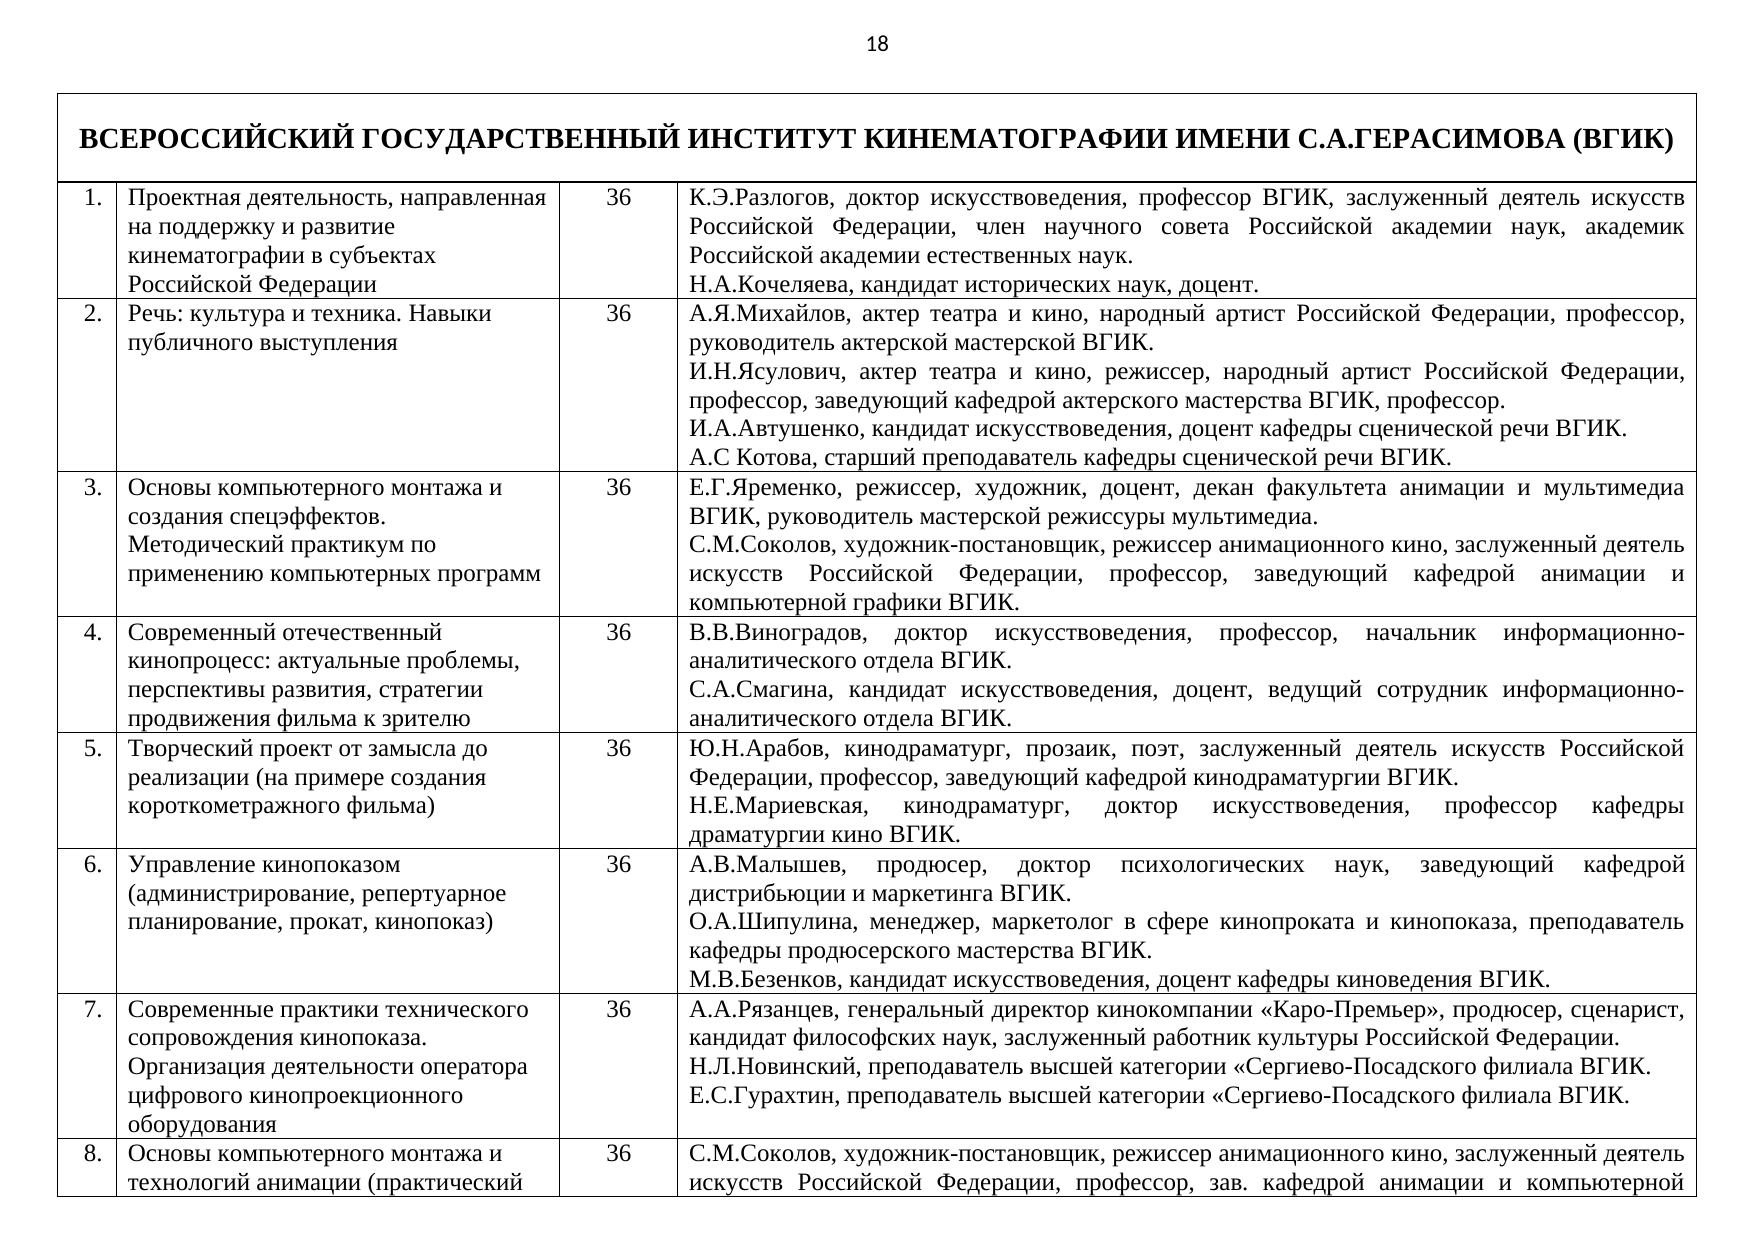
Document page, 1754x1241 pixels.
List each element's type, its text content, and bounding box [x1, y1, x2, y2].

table_cell А.А.Рязанцев, генеральный директор кинокомпании «Каро-Премьер», продюсер, сценарист, кандидат философских наук, заслуженный работник культуры Российской Федерации. Н.Л.Новинский, преподаватель высшей категории «Сергиево-Посадского филиала ВГИК. Е.С.Гурахтин, преподаватель высшей категории «Сергиево-Посадского филиала ВГИК. [678, 994, 1696, 1137]
table_cell Е.Г.Яременко, режиссер, художник, доцент, декан факультета анимации и мультимедиа ВГИК, руководитель мастерской режиссуры мультимедиа. С.М.Соколов, художник-постановщик, режиссер анимационного кино, заслуженный деятель искусств Российской Федерации, профессор, заведующий кафедрой анимации и компьютерной графики ВГИК. [678, 472, 1696, 616]
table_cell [117, 1139, 559, 1196]
table_cell Современные практики технического сопровождения кинопоказа. Организация деятельности оператора цифрового кинопроекционного оборудования [117, 994, 559, 1137]
table_cell А.В.Малышев, продюсер, доктор психологических наук, заведующий кафедрой дистрибьюции и маркетинга ВГИК. О.А.Шипулина, менеджер, маркетолог в сфере кинопроката и кинопоказа, преподаватель кафедры продюсерского мастерства ВГИК. М.В.Безенков, кандидат искусствоведения, доцент кафедры киноведения ВГИК. [678, 849, 1696, 993]
table_cell [58, 183, 116, 297]
table_cell 36 [560, 617, 677, 732]
table_cell 36 [560, 183, 677, 297]
table_header ВСЕРОССИЙСКИЙ ГОСУДАРСТВЕННЫЙ ИНСТИТУТ КИНЕМАТОГРАФИИ ИМЕНИ С.А.ГЕРАСИМОВА (ВГИК) [58, 94, 1696, 181]
table_cell К.Э.Разлогов, доктор искусствоведения, профессор ВГИК, заслуженный деятель искусств Российской Федерации, член научного совета Российской академии наук, академик Российской академии естественных наук. Н.А.Кочеляева, кандидат исторических наук, доцент. [678, 183, 1696, 297]
table_cell [58, 299, 116, 471]
table_cell Ю.Н.Арабов, кинодраматург, прозаик, поэт, заслуженный деятель искусств Российской Федерации, профессор, заведующий кафедрой кинодраматургии ВГИК. Н.Е.Мариевская, кинодраматург, доктор искусствоведения, профессор кафедры драматургии кино ВГИК. [678, 733, 1696, 848]
table_cell Основы компьютерного монтажа и создания спецэффектов. Методический практикум по применению компьютерных программ [117, 472, 559, 616]
table_cell Проектная деятельность, направленная на поддержку и развитие кинематографии в субъектах Российской Федерации [117, 183, 559, 297]
table_cell 36 [560, 299, 677, 471]
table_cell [678, 1139, 1696, 1196]
table_cell [58, 994, 116, 1137]
table_cell А.Я.Михайлов, актер театра и кино, народный артист Российской Федерации, профессор, руководитель актерской мастерской ВГИК. И.Н.Ясулович, актер театра и кино, режиссер, народный артист Российской Федерации, профессор, заведующий кафедрой актерского мастерства ВГИК, профессор. И.А.Автушенко, кандидат искусствоведения, доцент кафедры сценической речи ВГИК. А.С Котова, старший преподаватель кафедры сценической речи ВГИК. [678, 299, 1696, 471]
table_cell 36 [560, 472, 677, 616]
table_cell 36 [560, 849, 677, 993]
table_cell [58, 1139, 116, 1196]
table_cell Современный отечественный кинопроцесс: актуальные проблемы, перспективы развития, стратегии продвижения фильма к зрителю [117, 617, 559, 732]
table_cell Речь: культура и техника. Навыки публичного выступления [117, 299, 559, 471]
table_cell 36 [560, 994, 677, 1137]
table_cell Творческий проект от замысла до реализации (на примере создания короткометражного фильма) [117, 733, 559, 848]
table_cell 36 [560, 1139, 677, 1196]
table_cell 36 [560, 733, 677, 848]
table_cell [58, 617, 116, 732]
table_cell [58, 733, 116, 848]
table_cell [58, 472, 116, 616]
table_cell Управление кинопоказом (администрирование, репертуарное планирование, прокат, кинопоказ) [117, 849, 559, 993]
table_cell В.В.Виноградов, доктор искусствоведения, профессор, начальник информационно-аналитического отдела ВГИК. С.А.Смагина, кандидат искусствоведения, доцент, ведущий сотрудник информационно-аналитического отдела ВГИК. [678, 617, 1696, 732]
table_cell [58, 849, 116, 993]
